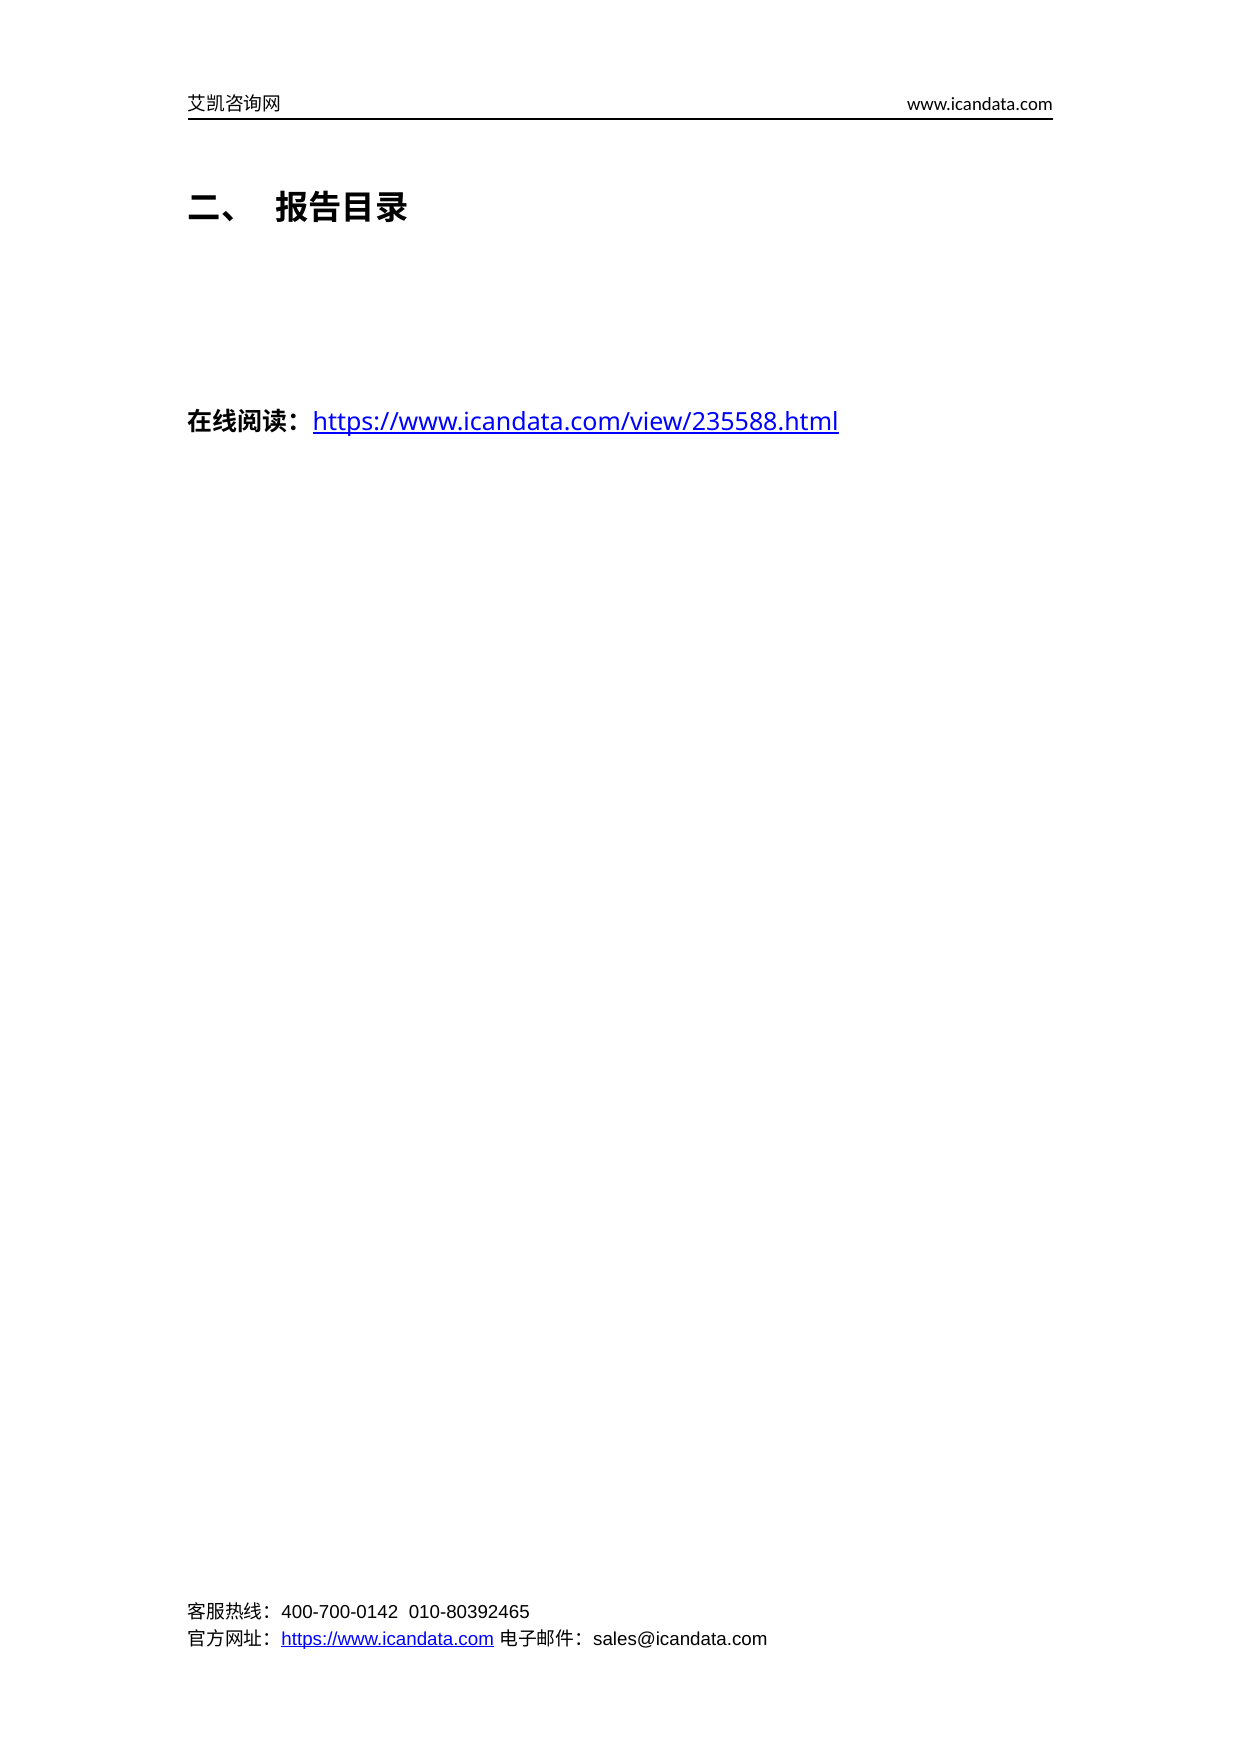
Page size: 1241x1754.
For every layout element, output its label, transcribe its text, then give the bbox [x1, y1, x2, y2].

subtitle 报告目录 [187, 172, 1053, 237]
text 在线阅读：https://www.icandata.com/view/235588.html [187, 387, 1053, 452]
